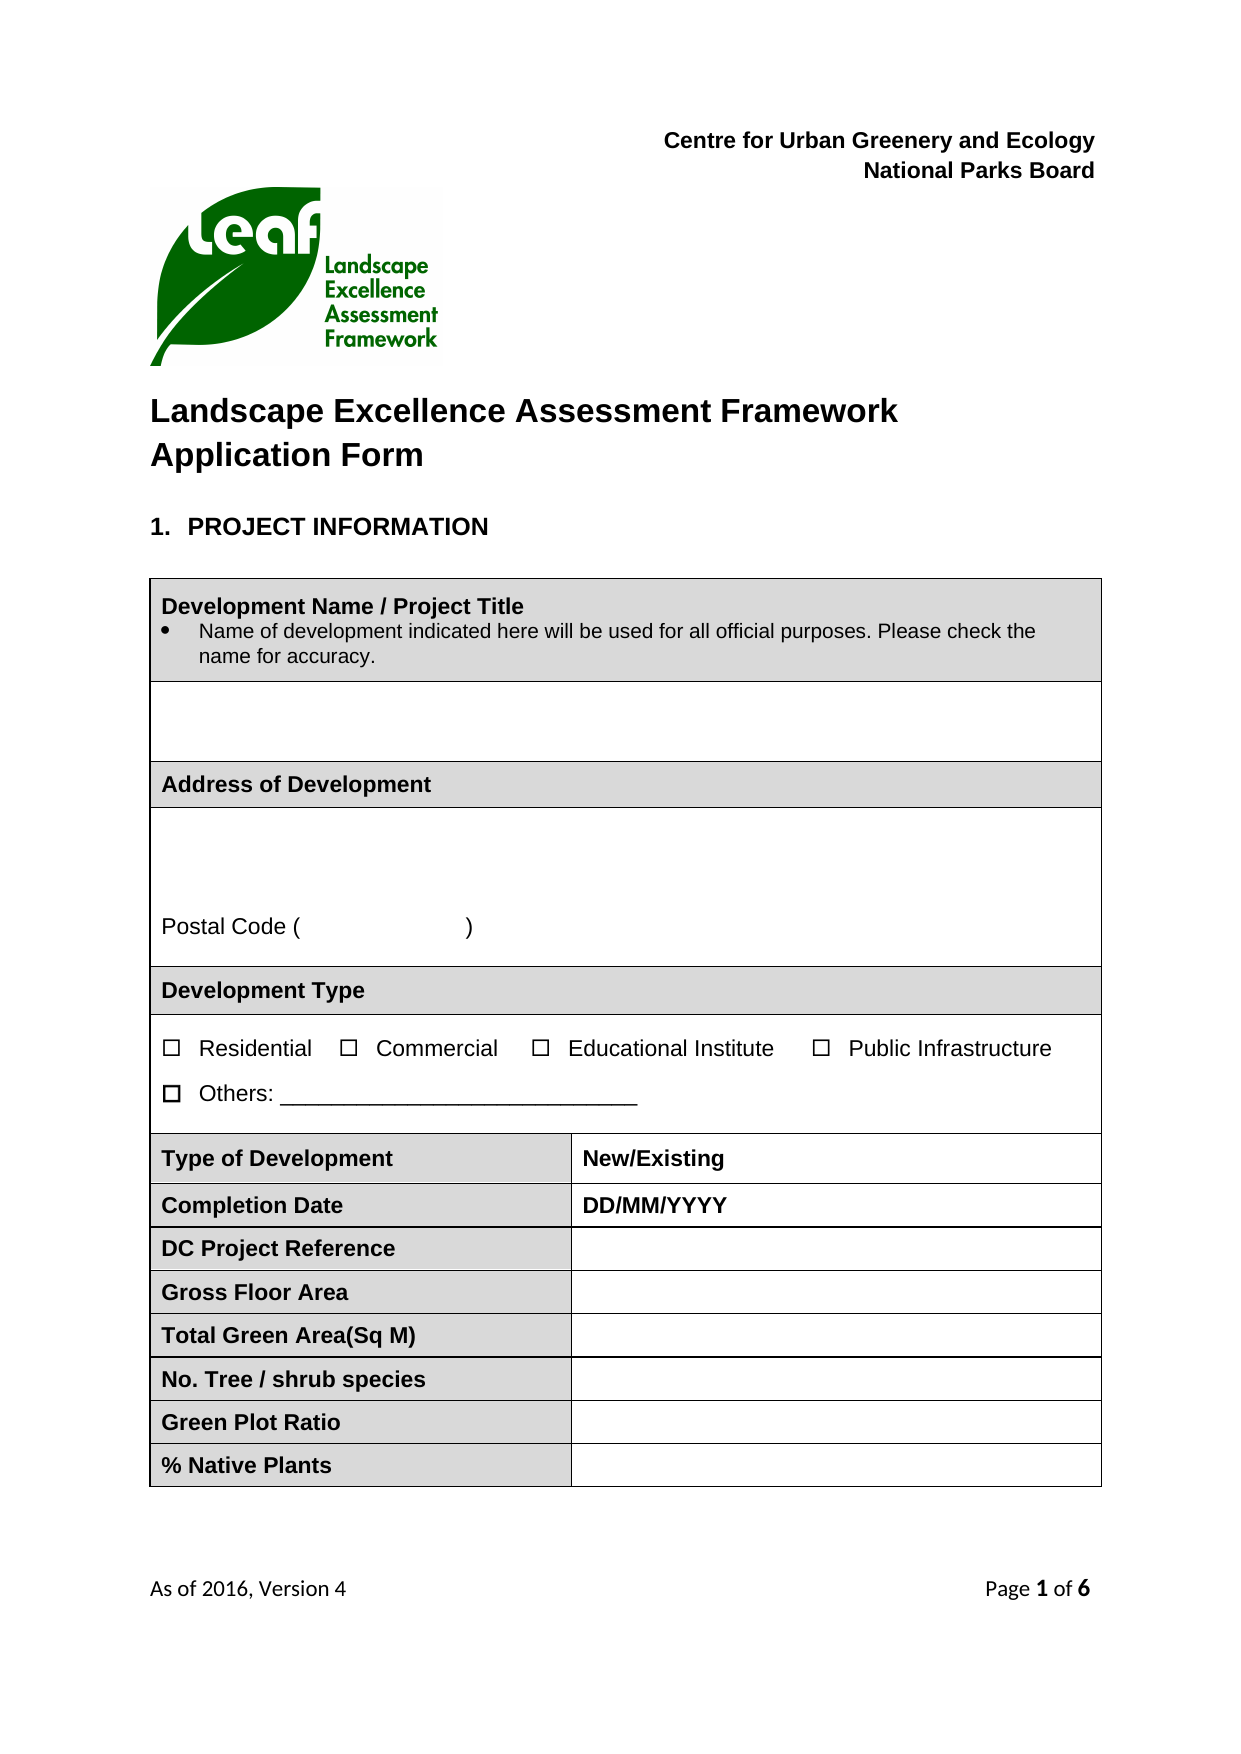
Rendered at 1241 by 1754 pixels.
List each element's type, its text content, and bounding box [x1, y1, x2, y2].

text Application Form [150, 435, 1090, 473]
table_cell Green Plot Ratio [151, 1401, 571, 1443]
table_cell Completion Date [151, 1184, 571, 1226]
table_cell Public Infrastructure [800, 1015, 1101, 1080]
table_cell New/Existing [572, 1134, 1101, 1182]
table_cell [572, 1271, 1101, 1313]
table_header Development Name / Project Title Name of development indicated here will be used for all official purposes. Please check the name for accuracy. [151, 579, 1101, 681]
table_cell % Native Plants [151, 1444, 571, 1486]
table_cell Gross Floor Area [151, 1271, 571, 1313]
table_cell Commercial [327, 1015, 519, 1080]
table_cell Postal Code ( ) [151, 808, 1101, 966]
table_cell DC Project Reference [151, 1228, 571, 1269]
table_cell Total Green Area(Sq M) [151, 1314, 571, 1356]
picture [150, 187, 444, 366]
table_cell Development Type [151, 967, 1101, 1014]
table_cell [572, 1314, 1101, 1356]
table_cell Type of Development [151, 1134, 571, 1182]
table_cell No. Tree / shrub species [151, 1358, 571, 1400]
text Landscape Excellence Assessment Framework [150, 391, 1090, 429]
list PROJECT INFORMATION [150, 512, 1090, 541]
table_cell [572, 1358, 1101, 1400]
table_cell [572, 1401, 1101, 1443]
table_cell Educational Institute [519, 1015, 799, 1080]
table_cell Residential [151, 1015, 327, 1080]
table_cell Address of Development [151, 762, 1101, 807]
table_cell [572, 1228, 1101, 1269]
table_cell DD/MM/YYYY [572, 1184, 1101, 1226]
table_cell [572, 1444, 1101, 1486]
table_cell [151, 682, 1101, 761]
table_cell Others: ____________________________ [151, 1080, 1101, 1133]
